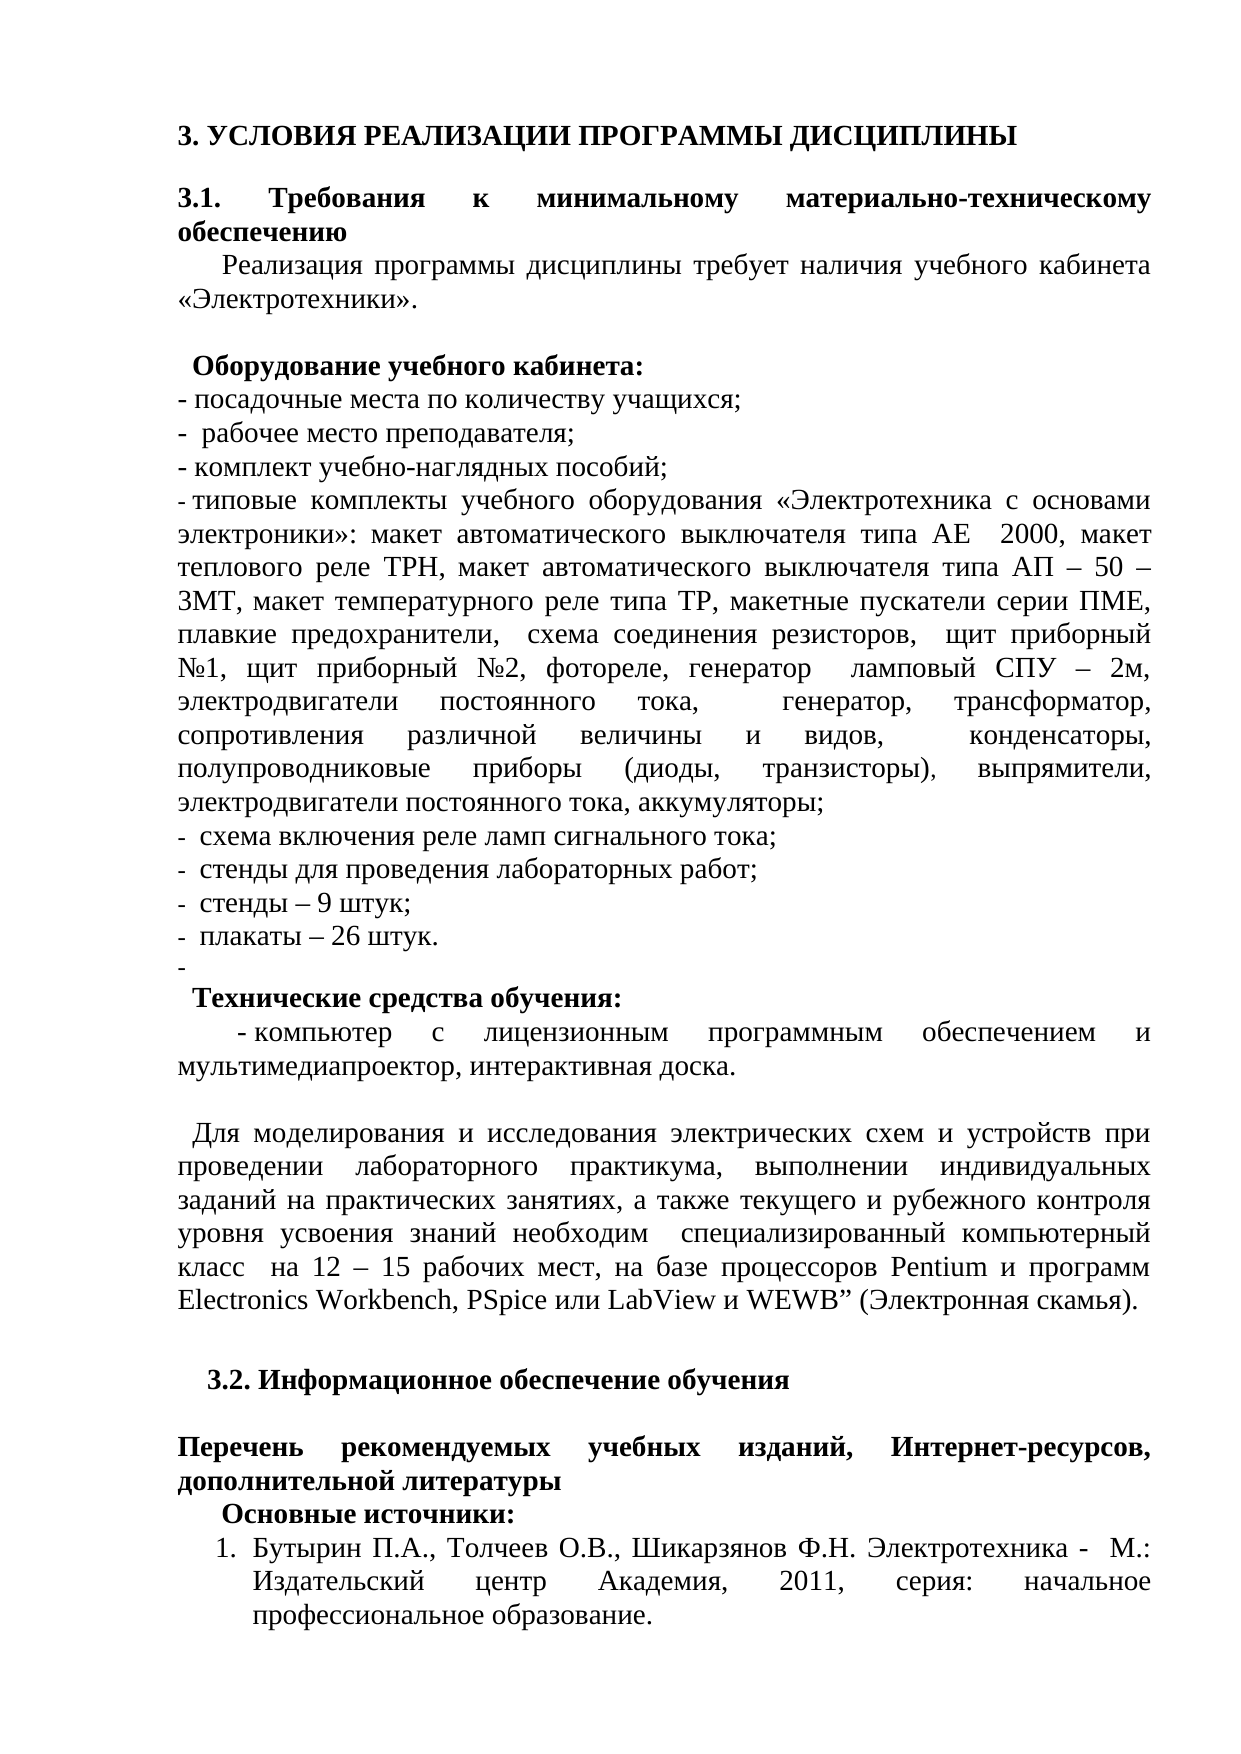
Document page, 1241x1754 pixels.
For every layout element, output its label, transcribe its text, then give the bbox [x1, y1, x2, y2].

list типовые комплекты учебного оборудования «Электротехника с основами электроники»: макет автоматического выключателя типа АЕ 2000, макет теплового реле ТРН, макет автоматического выключателя типа АП – 50 – 3МТ, макет температурного реле типа ТР, макетные пускатели серии ПМЕ, плавкие предохранители, схема соединения резисторов, щит приборный №1, щит приборный №2, фотореле, генератор ламповый СПУ – 2м, электродвигатели постоянного тока, генератор, трансформатор, сопротивления различной величины и видов, конденсаторы, полупроводниковые приборы (диоды, транзисторы), выпрямители, электродвигатели постоянного тока, аккумуляторы; [177, 482, 1152, 818]
text Реализация программы дисциплины требует наличия учебного кабинета «Электротехники». [177, 247, 1152, 314]
list стенды – 9 штук; [177, 885, 1152, 918]
text - рабочее место преподавателя; [177, 415, 1152, 449]
subtitle 3. условия реализации программы дисциплины [177, 118, 1152, 152]
list плакаты – 26 штук. [177, 918, 1152, 952]
text - компьютер с лицензионным программным обеспечением и мультимедиапроектор, интерактивная доска. [158, 1014, 1152, 1081]
list стенды для проведения лабораторных работ; [177, 851, 1152, 885]
text Перечень рекомендуемых учебных изданий, Интернет-ресурсов, дополнительной литературы [177, 1429, 1152, 1496]
text 3.1. Требования к минимальному материально-техническому обеспечению [177, 180, 1152, 247]
text - комплект учебно-наглядных пособий; [177, 449, 1152, 482]
text Для моделирования и исследования электрических схем и устройств при проведении лабораторного практикума, выполнении индивидуальных заданий на практических занятиях, а также текущего и рубежного контроля уровня усвоения знаний необходим специализированный компьютерный класс на 12 – 15 рабочих мест, на базе процессоров Pentium и программ Electronics Workbench, PSpice или LabView и WEWB” (Электронная скамья). [177, 1115, 1152, 1316]
list Бутырин П.А., Толчеев О.В., Шикарзянов Ф.Н. Электротехника - М.: Издательский центр Академия, 2011, серия: начальное профессиональное образование. [215, 1530, 1152, 1630]
list схема включения реле ламп сигнального тока; [177, 818, 1152, 851]
text Основные источники: [177, 1496, 1152, 1530]
text Оборудование учебного кабинета: [177, 348, 1152, 382]
text - посадочные места по количеству учащихся; [177, 382, 1152, 415]
text Технические средства обучения: [177, 981, 1152, 1014]
subtitle 3.2. Информационное обеспечение обучения [177, 1362, 1152, 1396]
